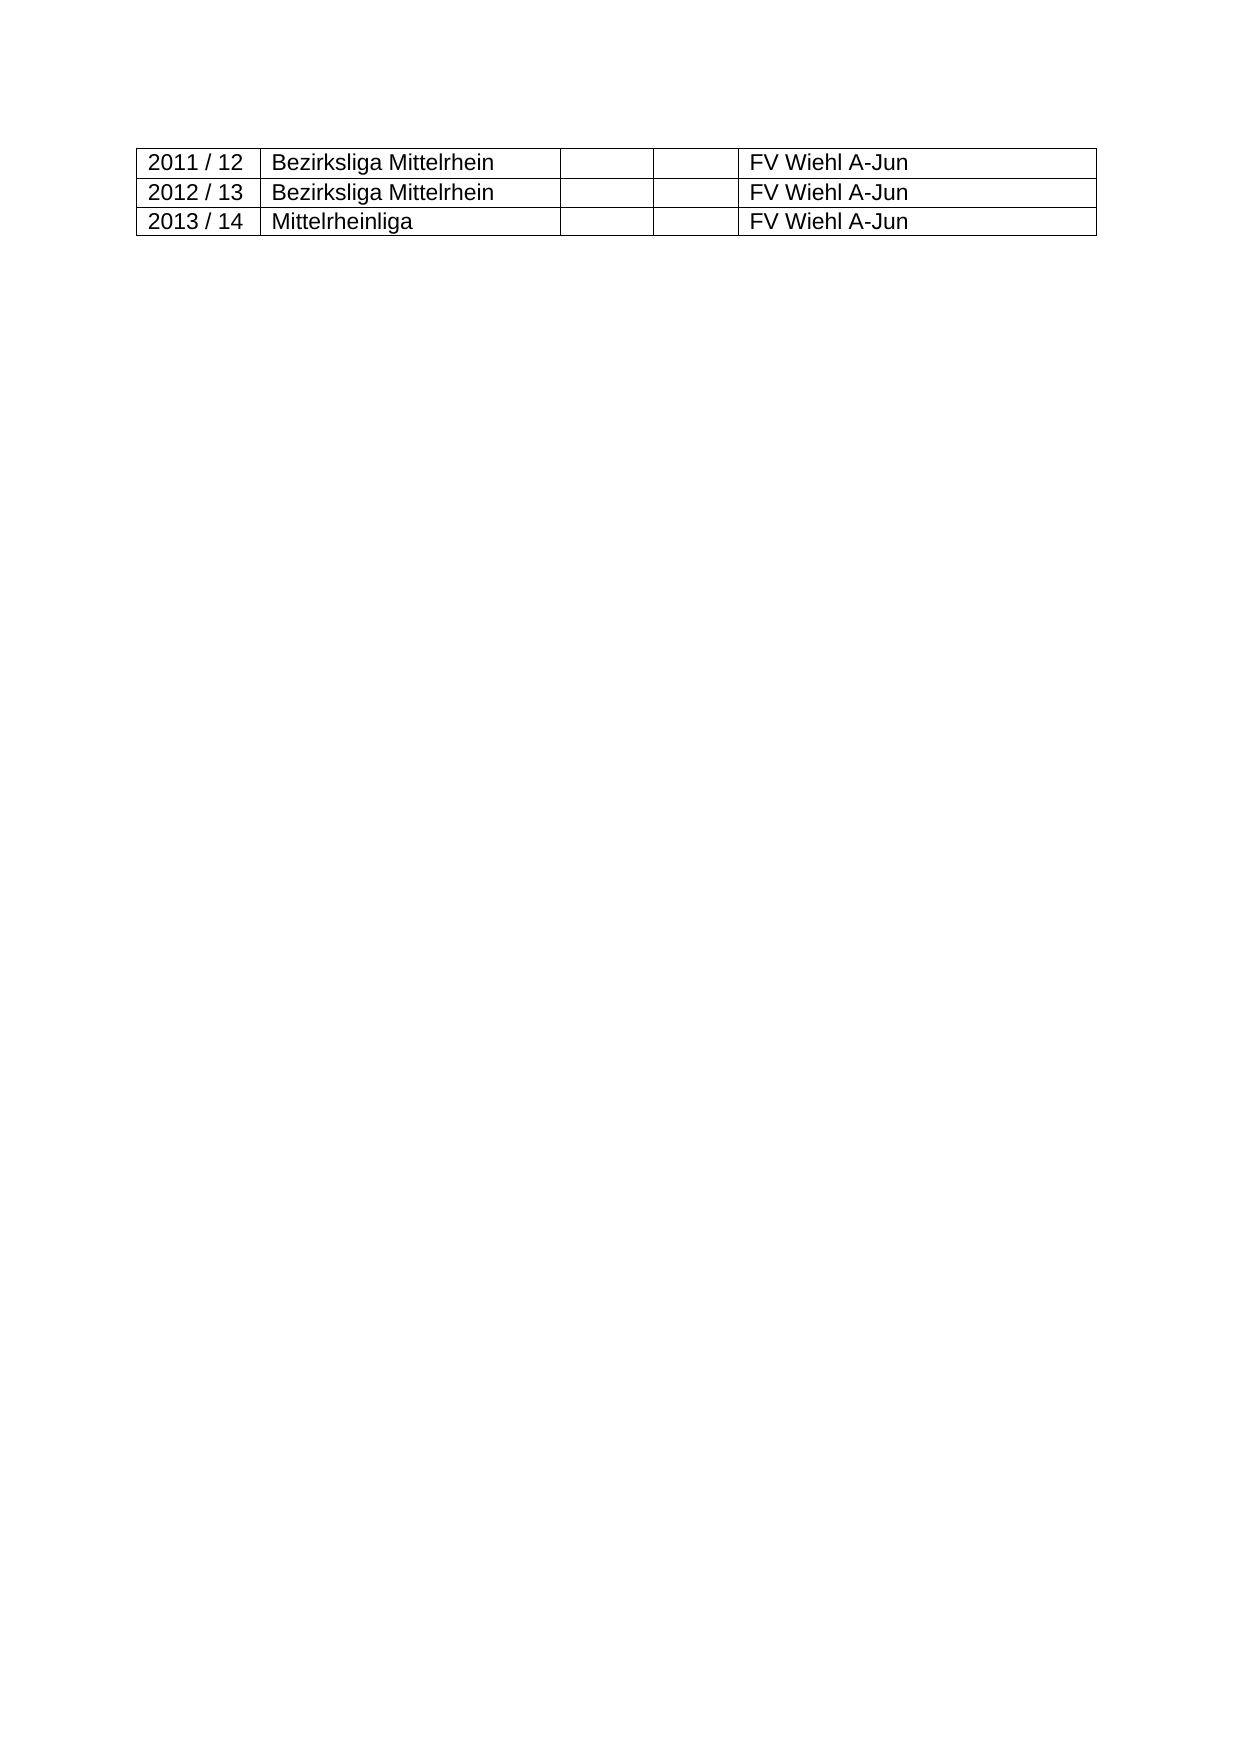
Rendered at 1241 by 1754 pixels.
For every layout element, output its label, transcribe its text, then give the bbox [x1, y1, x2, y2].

table_cell FV Wiehl A-Jun [739, 208, 1096, 234]
table_cell Bezirksliga Mittelrhein [261, 179, 560, 207]
table_cell [561, 208, 653, 234]
table_cell [654, 149, 738, 177]
table_cell FV Wiehl A-Jun [739, 179, 1096, 207]
table_cell [561, 179, 653, 207]
table_cell 2012 / 13 [137, 179, 260, 207]
table_cell [654, 208, 738, 234]
table_cell [561, 149, 653, 177]
table_cell 2013 / 14 [137, 208, 260, 234]
table_cell [654, 179, 738, 207]
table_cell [261, 149, 560, 177]
table_cell 2011 / 12 [137, 149, 260, 177]
table_cell FV Wiehl A-Jun [739, 149, 1096, 177]
table_cell Mittelrheinliga [261, 208, 560, 234]
